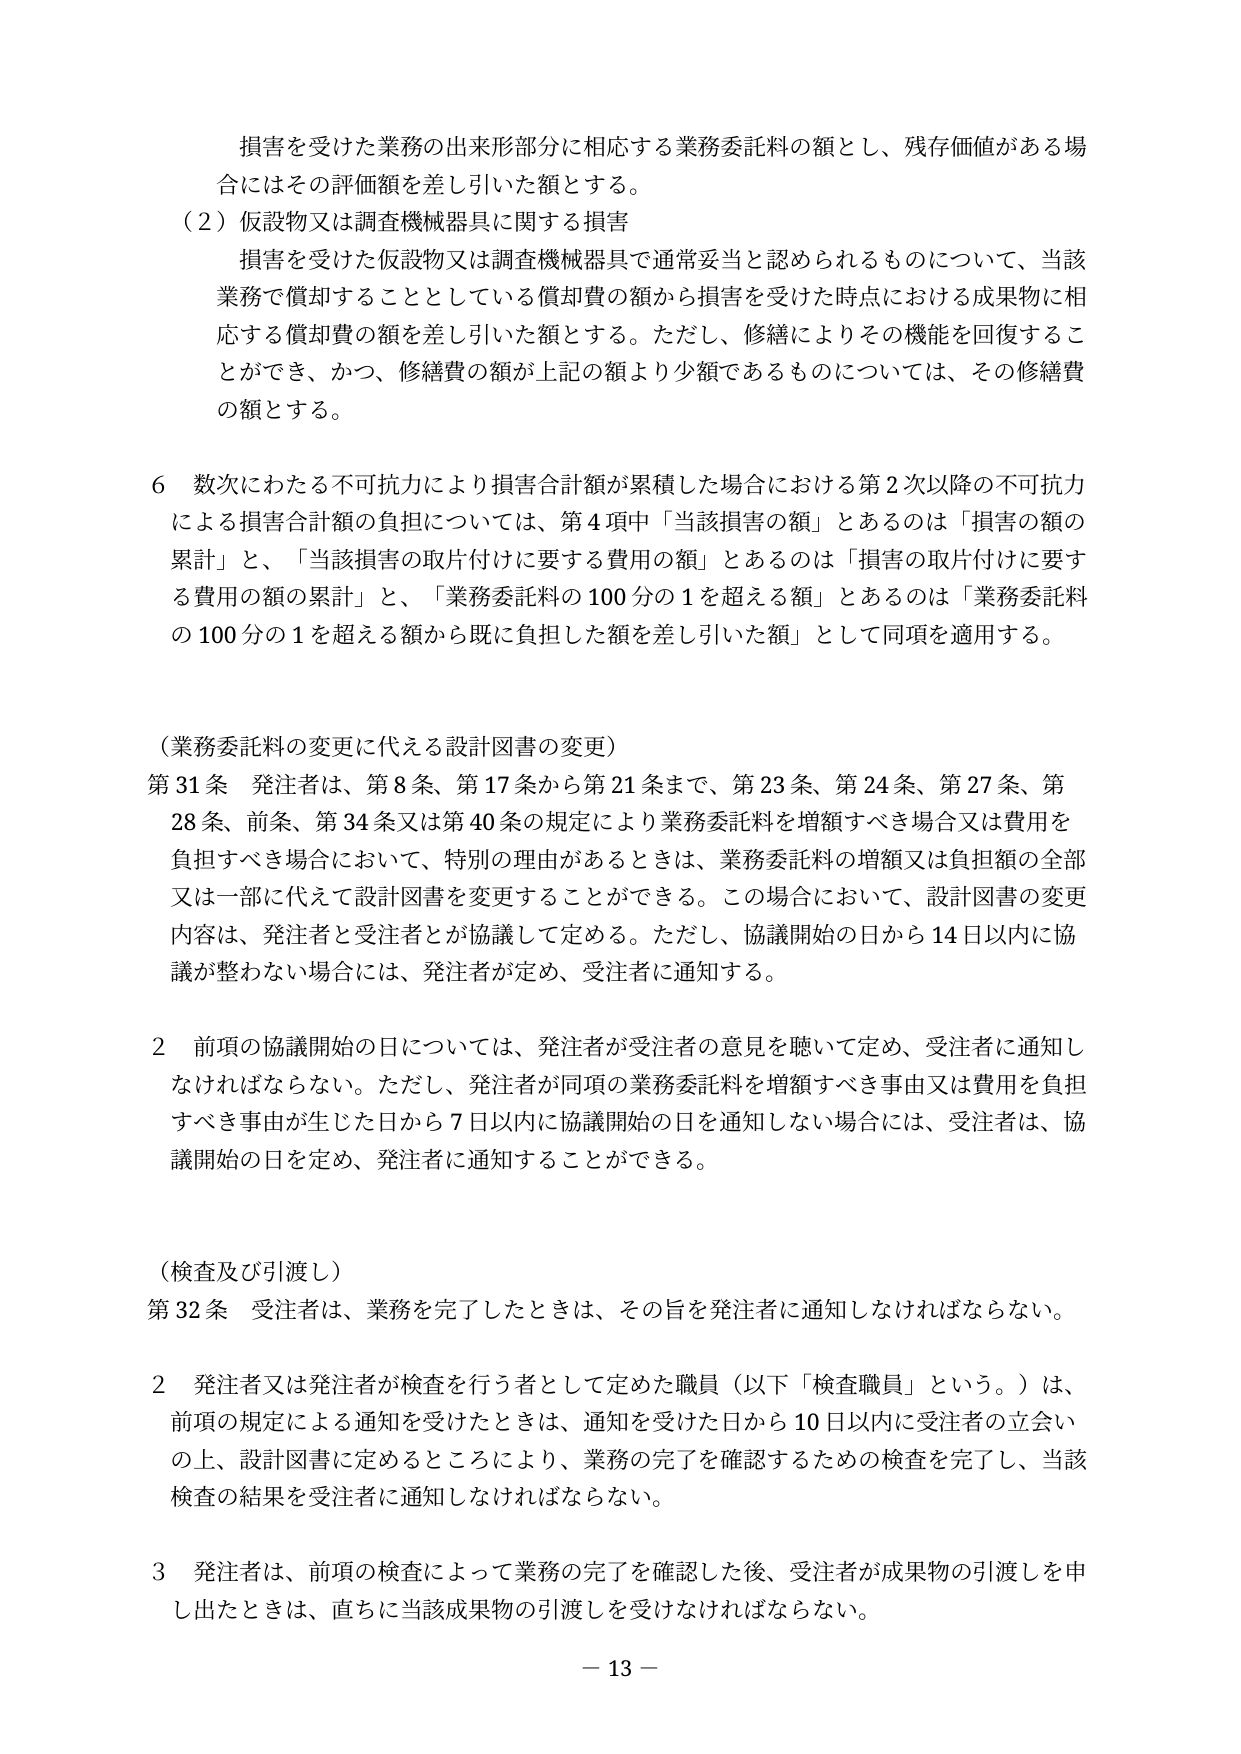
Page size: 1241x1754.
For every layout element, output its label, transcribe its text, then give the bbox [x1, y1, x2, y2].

text 損害を受けた仮設物又は調査機械器具で通常妥当と認められるものについて、当該業務で償却することとしている償却費の額から損害を受けた時点における成果物に相応する償却費の額を差し引いた額とする。ただし、修繕によりその機能を回復することができ、かつ、修繕費の額が上記の額より少額であるものについては、その修繕費の額とする。 [148, 239, 1092, 427]
text ２ 前項の協議開始の日については、発注者が受注者の意見を聴いて定め、受注者に通知しなければならない。ただし、発注者が同項の業務委託料を増額すべき事由又は費用を負担すべき事由が生じた日から7日以内に協議開始の日を通知しない場合には、受注者は、協議開始の日を定め、発注者に通知することができる。 [148, 1027, 1092, 1177]
text ３ 発注者は、前項の検査によって業務の完了を確認した後、受注者が成果物の引渡しを申し出たときは、直ちに当該成果物の引渡しを受けなければならない。 [148, 1552, 1092, 1627]
text ２ 発注者又は発注者が検査を行う者として定めた職員（以下「検査職員」という。）は、前項の規定による通知を受けたときは、通知を受けた日から10日以内に受注者の立会いの上、設計図書に定めるところにより、業務の完了を確認するための検査を完了し、当該検査の結果を受注者に通知しなければならない。 [148, 1364, 1092, 1514]
text ６ 数次にわたる不可抗力により損害合計額が累積した場合における第2次以降の不可抗力による損害合計額の負担については、第4項中「当該損害の額」とあるのは「損害の額の累計」と、「当該損害の取片付けに要する費用の額」とあるのは「損害の取片付けに要する費用の額の累計」と、「業務委託料の100分の1を超える額」とあるのは「業務委託料の100分の1を超える額から既に負担した額を差し引いた額」として同項を適用する。 [148, 464, 1092, 652]
text 第32条 受注者は、業務を完了したときは、その旨を発注者に通知しなければならない。 [148, 1289, 1092, 1327]
text 第31条 発注者は、第8条、第17条から第21条まで、第23条、第24条、第27条、第28条、前条、第34条又は第40条の規定により業務委託料を増額すべき場合又は費用を負担すべき場合において、特別の理由があるときは、業務委託料の増額又は負担額の全部又は一部に代えて設計図書を変更することができる。この場合において、設計図書の変更内容は、発注者と受注者とが協議して定める。ただし、協議開始の日から14日以内に協議が整わない場合には、発注者が定め、受注者に通知する。 [148, 764, 1092, 989]
text 損害を受けた業務の出来形部分に相応する業務委託料の額とし、残存価値がある場合にはその評価額を差し引いた額とする。 [148, 127, 1092, 202]
text （検査及び引渡し） [148, 1252, 1092, 1289]
text （２）仮設物又は調査機械器具に関する損害 [148, 202, 1092, 239]
text （業務委託料の変更に代える設計図書の変更） [148, 727, 1092, 764]
